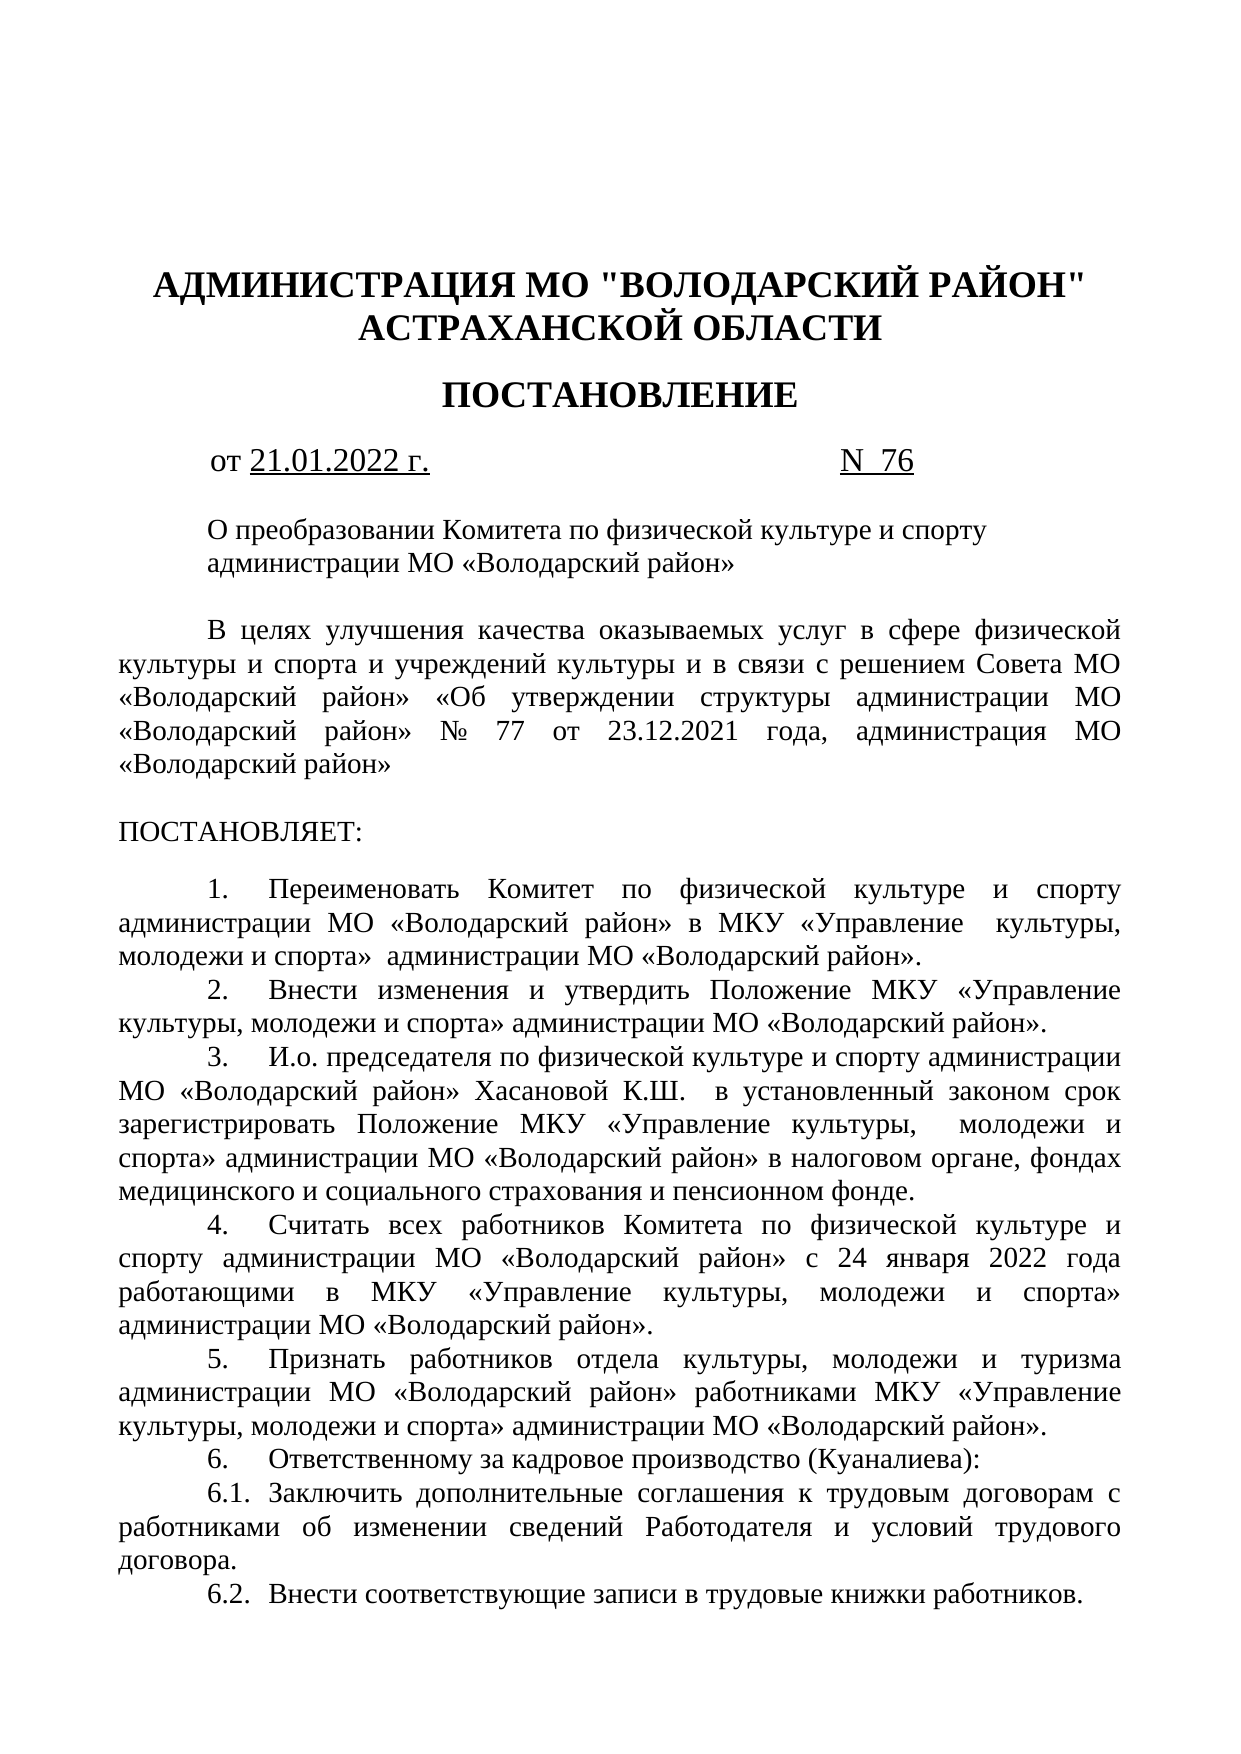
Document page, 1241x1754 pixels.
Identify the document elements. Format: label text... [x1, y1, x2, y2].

text 1. Переименовать Комитет по физической культуре и спорту администрации МО «Володарский район» в МКУ «Управление культуры, молодежи и спорта» администрации МО «Володарский район». [118, 871, 1122, 972]
text 4. Считать всех работников Комитета по физической культуре и спорту администрации МО «Володарский район» с 24 января 2022 года работающими в МКУ «Управление культуры, молодежи и спорта» администрации МО «Володарский район». [118, 1207, 1122, 1341]
text 5. Признать работников отдела культуры, молодежи и туризма администрации МО «Володарский район» работниками МКУ «Управление культуры, молодежи и спорта» администрации МО «Володарский район». [118, 1341, 1122, 1442]
text 6. Ответственному за кадровое производство (Куаналиева): [118, 1442, 1122, 1475]
text В целях улучшения качества оказываемых услуг в сфере физической культуры и спорта и учреждений культуры и в связи с решением Совета МО «Володарский район» «Об утверждении структуры администрации МО «Володарский район» № 77 от 23.12.2021 года, администрация МО «Володарский район» [118, 612, 1122, 780]
text АДМИНИСТРАЦИЯ МО "ВОЛОДАРСКИЙ РАЙОН" [118, 262, 1122, 306]
text О преобразовании Комитета по физической культуре и спорту [118, 512, 1122, 545]
table_header N 76 [620, 440, 1133, 478]
text 3. И.о. председателя по физической культуре и спорту администрации МО «Володарский район» Хасановой К.Ш. в установленный законом срок зарегистрировать Положение МКУ «Управление культуры, молодежи и спорта» администрации МО «Володарский район» в налоговом органе, фондах медицинского и социального страхования и пенсионном фонде. [118, 1039, 1122, 1207]
text 2. Внести изменения и утвердить Положение МКУ «Управление культуры, молодежи и спорта» администрации МО «Володарский район». [118, 972, 1122, 1039]
text ПОСТАНОВЛЯЕТ: [118, 814, 1122, 847]
text 6.1. Заключить дополнительные соглашения к трудовым договорам с работниками об изменении сведений Работодателя и условий трудового договора. [118, 1475, 1122, 1576]
text ПОСТАНОВЛЕНИЕ [118, 373, 1122, 416]
text 6.2. Внести соответствующие записи в трудовые книжки работников. [118, 1576, 1122, 1609]
table_header от 21.01.2022 г. [107, 440, 620, 478]
text АСТРАХАНСКОЙ ОБЛАСТИ [118, 306, 1122, 349]
text администрации МО «Володарский район» [118, 545, 1122, 579]
